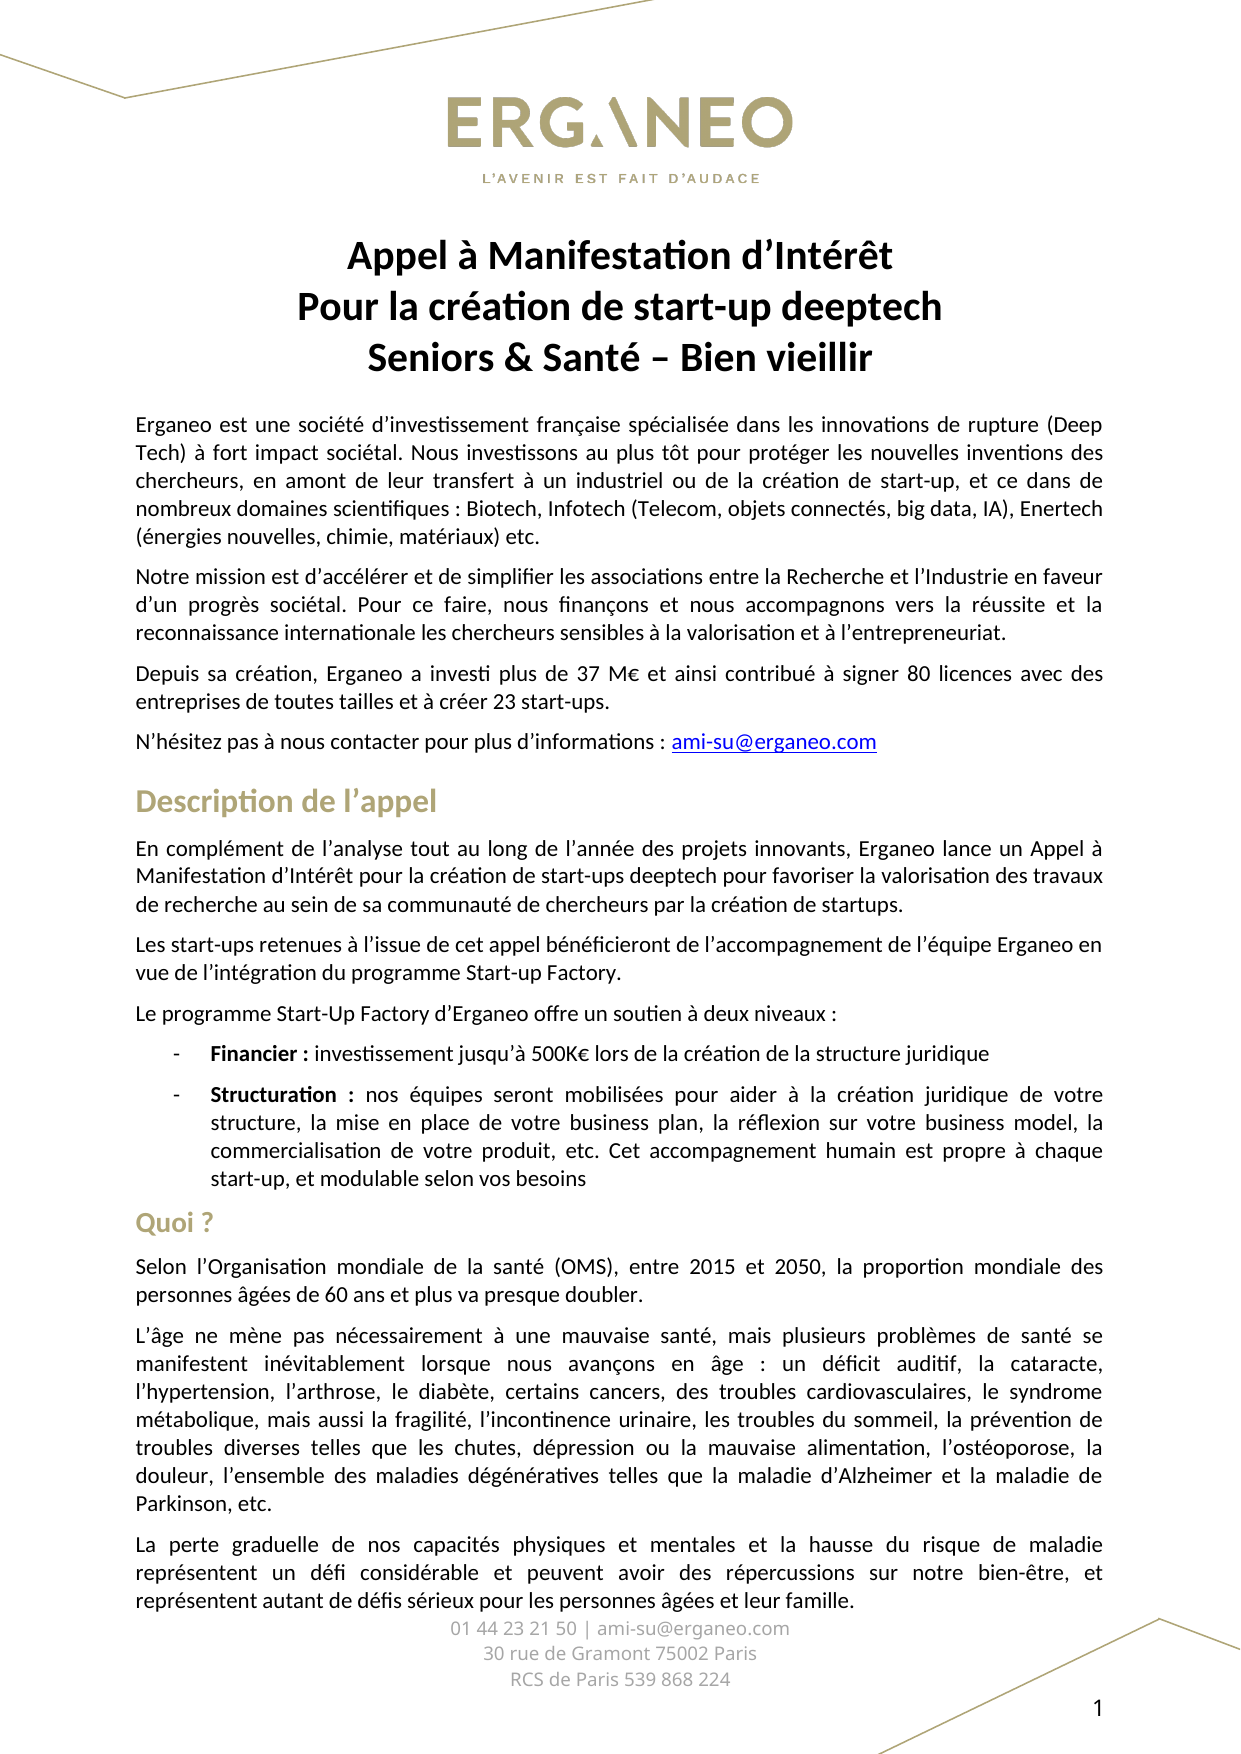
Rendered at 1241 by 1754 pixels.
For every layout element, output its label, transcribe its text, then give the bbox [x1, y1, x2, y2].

text Pour la création de start-up deeptech [135, 280, 1105, 331]
text Quoi ? [135, 1204, 1105, 1240]
list Structuration : nos équipes seront mobilisées pour aider à la création juridique de votre structure, la mise en place de votre business plan, la réflexion sur votre business model, la commercialisation de votre produit, etc. Cet accompagnement humain est propre à chaque start-up, et modulable selon vos besoins [173, 1080, 1105, 1192]
picture [397, 20, 843, 229]
text Depuis sa création, Erganeo a investi plus de 37 M€ et ainsi contribué à signer 80 licences avec des entreprises de toutes tailles et à créer 23 start-ups. [135, 659, 1105, 715]
text En complément de l’analyse tout au long de l’année des projets innovants, Erganeo lance un Appel à Manifestation d’Intérêt pour la création de start-ups deeptech pour favoriser la valorisation des travaux de recherche au sein de sa communauté de chercheurs par la création de startups. [135, 834, 1105, 918]
text Les start-ups retenues à l’issue de cet appel bénéficieront de l’accompagnement de l’équipe Erganeo en vue de l’intégration du programme Start-up Factory. [135, 930, 1105, 986]
text L’âge ne mène pas nécessairement à une mauvaise santé, mais plusieurs problèmes de santé se manifestent inévitablement lorsque nous avançons en âge : un déficit auditif, la cataracte, l’hypertension, l’arthrose, le diabète, certains cancers, des troubles cardiovasculaires, le syndrome métabolique, mais aussi la fragilité, l’incontinence urinaire, les troubles du sommeil, la prévention de troubles diverses telles que les chutes, dépression ou la mauvaise alimentation, l’ostéoporose, la douleur, l’ensemble des maladies dégénératives telles que la maladie d’Alzheimer et la maladie de Parkinson, etc. [135, 1321, 1105, 1517]
text Appel à Manifestation d’Intérêt [135, 229, 1105, 280]
text La perte graduelle de nos capacités physiques et mentales et la hausse du risque de maladie représentent un défi considérable et peuvent avoir des répercussions sur notre bien-être, et représentent autant de défis sérieux pour les personnes âgées et leur famille. [135, 1530, 1105, 1614]
text Notre mission est d’accélérer et de simplifier les associations entre la Recherche et l’Industrie en faveur d’un progrès sociétal. Pour ce faire, nous finançons et nous accompagnons vers la réussite et la reconnaissance internationale les chercheurs sensibles à la valorisation et à l’entrepreneuriat. [135, 562, 1105, 646]
text Le programme Start-Up Factory d’Erganeo offre un soutien à deux niveaux : [135, 999, 1105, 1027]
text Description de l’appel [135, 780, 1105, 821]
text Seniors & Santé – Bien vieillir [135, 331, 1105, 382]
text Erganeo est une société d’investissement française spécialisée dans les innovations de rupture (Deep Tech) à fort impact sociétal. Nous investissons au plus tôt pour protéger les nouvelles inventions des chercheurs, en amont de leur transfert à un industriel ou de la création de start-up, et ce dans de nombreux domaines scientifiques : Biotech, Infotech (Telecom, objets connectés, big data, IA), Enertech (énergies nouvelles, chimie, matériaux) etc. [135, 410, 1105, 550]
list Financier : investissement jusqu’à 500K€ lors de la création de la structure juridique [173, 1039, 1105, 1067]
text Selon l’Organisation mondiale de la santé (OMS), entre 2015 et 2050, la proportion mondiale des personnes âgées de 60 ans et plus va presque doubler. [135, 1252, 1105, 1308]
text N’hésitez pas à nous contacter pour plus d’informations : ami-su@erganeo.com [135, 727, 1105, 755]
